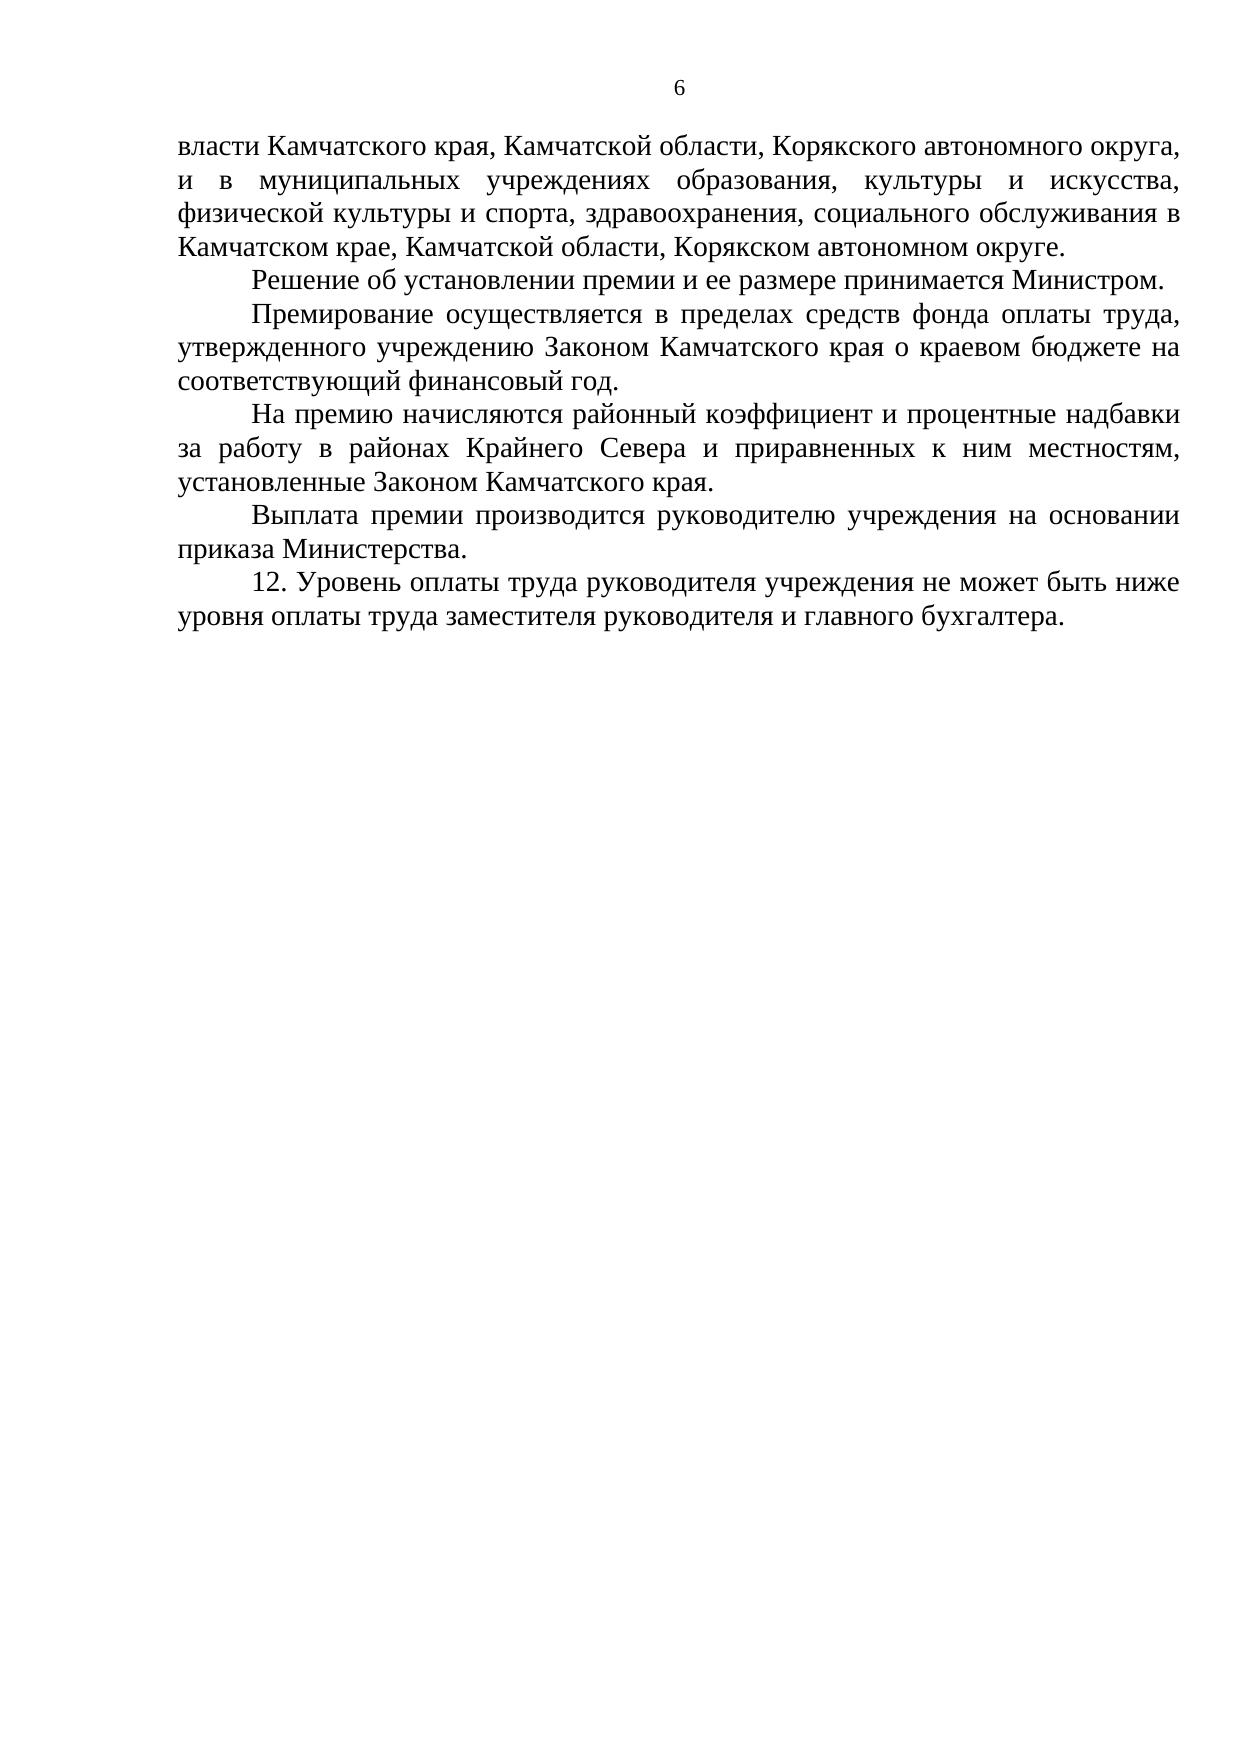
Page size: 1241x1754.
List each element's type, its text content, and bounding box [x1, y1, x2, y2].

text Решение об установлении премии и ее размере принимается Министром. [177, 262, 1181, 296]
text 12. Уровень оплаты труда руководителя учреждения не может быть ниже уровня оплаты труда заместителя руководителя и главного бухгалтера. [177, 564, 1181, 631]
text Премирование осуществляется в пределах средств фонда оплаты труда, утвержденного учреждению Законом Камчатского края о краевом бюджете на соответствующий финансовый год. [177, 296, 1181, 397]
text На премию начисляются районный коэффициент и процентные надбавки за работу в районах Крайнего Севера и приравненных к ним местностям, установленные Законом Камчатского края. [177, 397, 1181, 497]
text Выплата премии производится руководителю учреждения на основании приказа Министерства. [177, 497, 1181, 564]
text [177, 128, 1181, 262]
